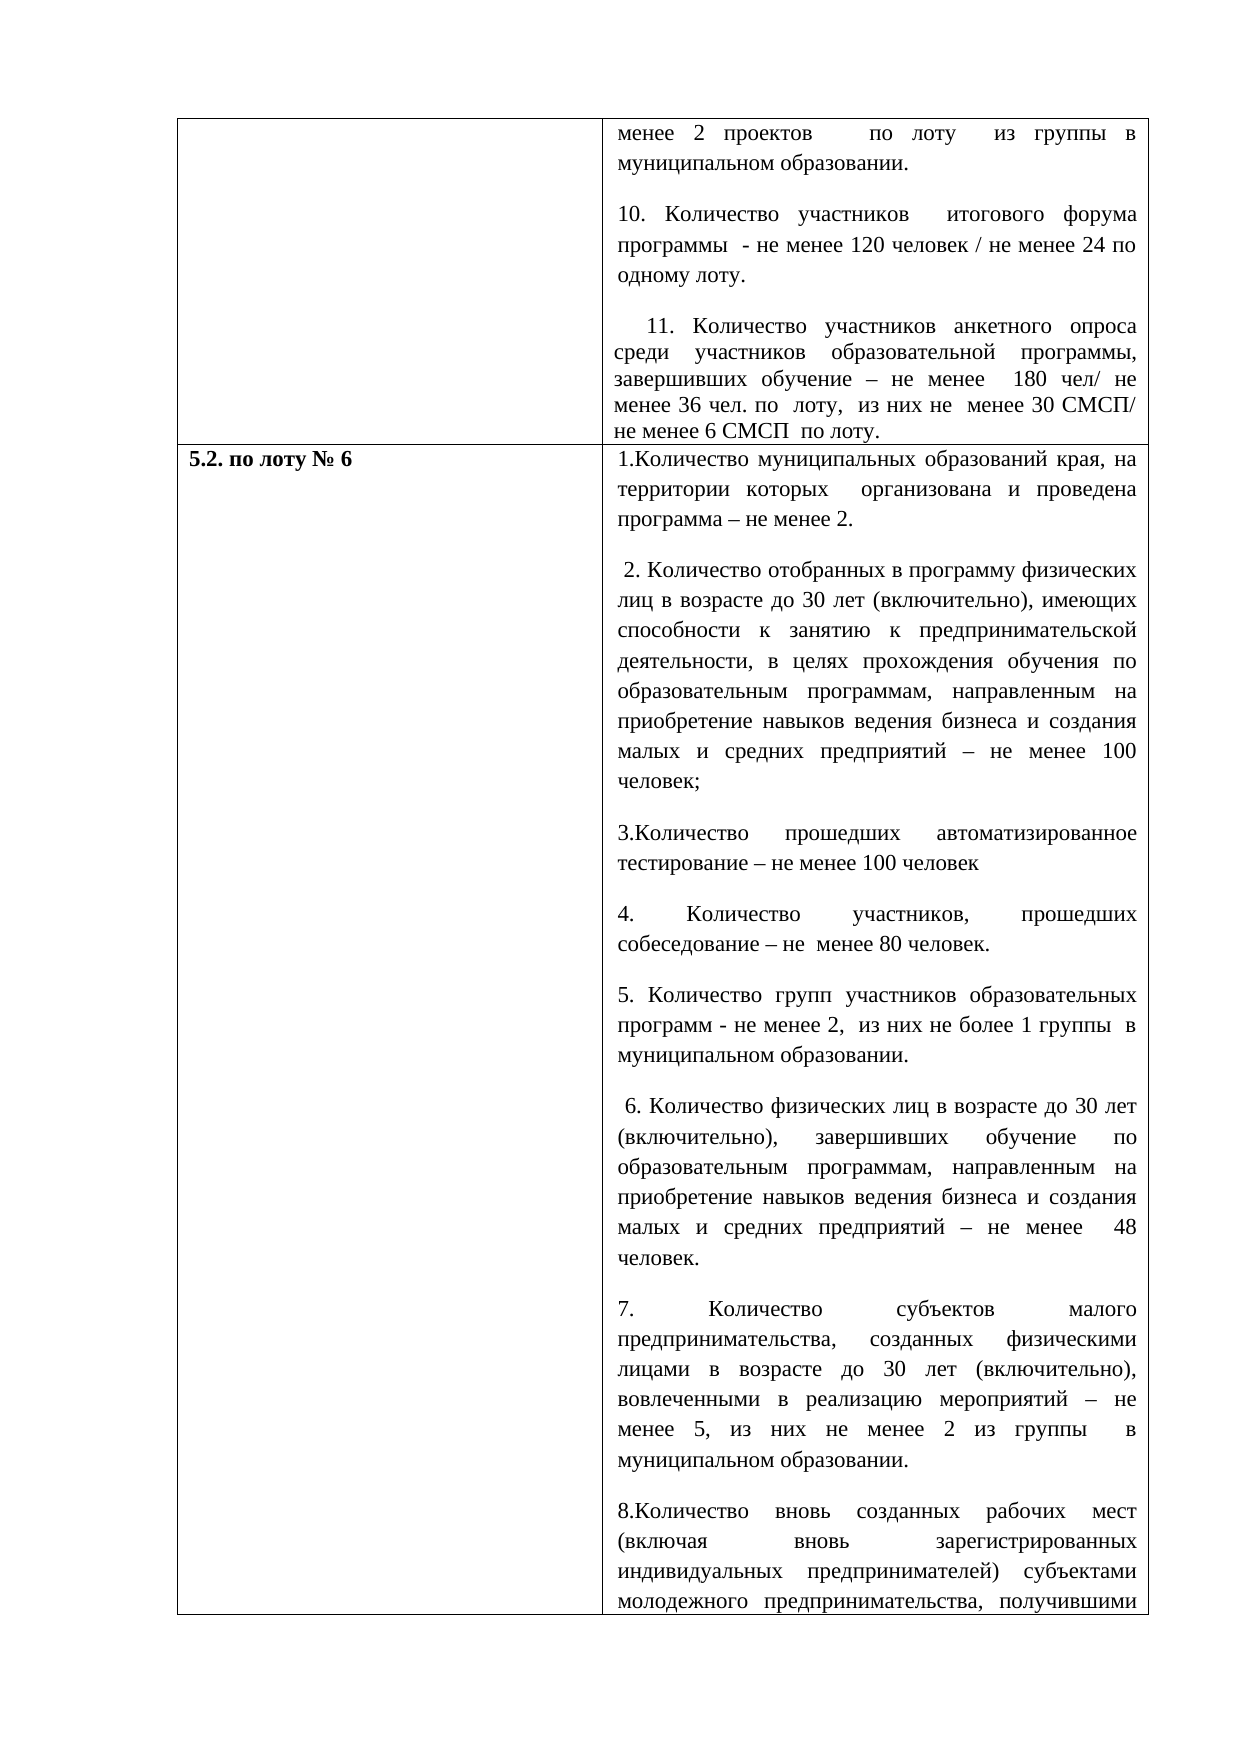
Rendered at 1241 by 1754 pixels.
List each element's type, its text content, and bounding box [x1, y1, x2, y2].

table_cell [603, 119, 1148, 444]
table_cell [178, 119, 602, 444]
table_cell 5.2. по лоту № 6 [178, 445, 602, 1614]
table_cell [603, 445, 1148, 1614]
